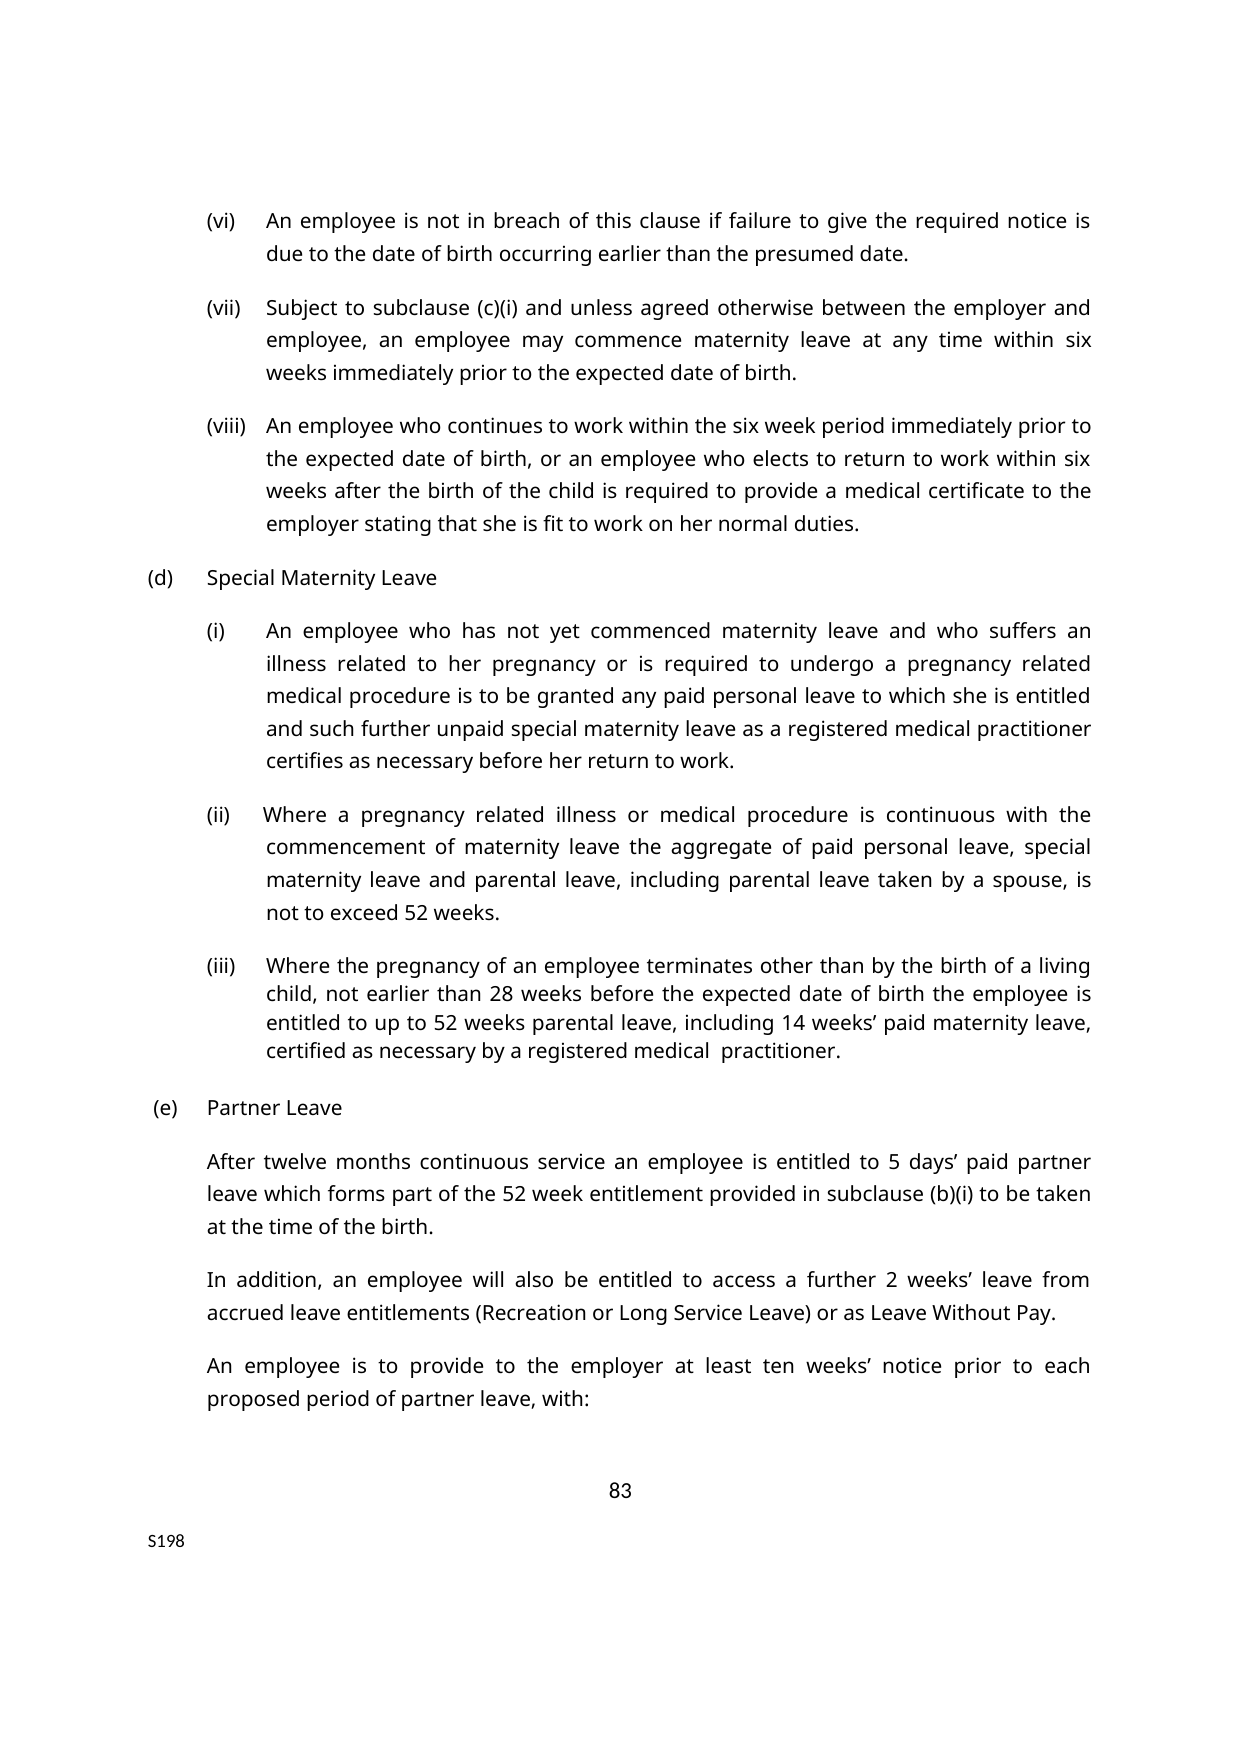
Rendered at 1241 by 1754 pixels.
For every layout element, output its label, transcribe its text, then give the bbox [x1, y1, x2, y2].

text (i) An employee who has not yet commenced maternity leave and who suffers an illness related to her pregnancy or is required to undergo a pregnancy related medical procedure is to be granted any paid personal leave to which she is entitled and such further unpaid special maternity leave as a registered medical practitioner certifies as necessary before her return to work. [207, 616, 1093, 775]
text In addition, an employee will also be entitled to access a further 2 weeks’ leave from accrued leave entitlements (Recreation or Long Service Leave) or as Leave Without Pay. [207, 1265, 1093, 1326]
text (ii) Where a pregnancy related illness or medical procedure is continuous with the commencement of maternity leave the aggregate of paid personal leave, special maternity leave and parental leave, including parental leave taken by a spouse, is not to exceed 52 weeks. [207, 800, 1093, 926]
text (e) Partner Leave [148, 1093, 1093, 1122]
text (viii) An employee who continues to work within the six week period immediately prior to the expected date of birth, or an employee who elects to return to work within six weeks after the birth of the child is required to provide a medical certificate to the employer stating that she is fit to work on her normal duties. [207, 411, 1093, 538]
text After twelve months continuous service an employee is entitled to 5 days’ paid partner leave which forms part of the 52 week entitlement provided in subclause (b)(i) to be taken at the time of the birth. [148, 1147, 1093, 1240]
text An employee is to provide to the employer at least ten weeks’ notice prior to each proposed period of partner leave, with: [207, 1351, 1093, 1412]
text (d) Special Maternity Leave [148, 563, 1093, 591]
text (vi) An employee is not in breach of this clause if failure to give the required notice is due to the date of birth occurring earlier than the presumed date. [207, 207, 1093, 268]
text (vii) Subject to subclause (c)(i) and unless agreed otherwise between the employer and employee, an employee may commence maternity leave at any time within six weeks immediately prior to the expected date of birth. [207, 293, 1093, 386]
list Where the pregnancy of an employee terminates other than by the birth of a living child, not earlier than 28 weeks before the expected date of birth the employee is entitled to up to 52 weeks parental leave, including 14 weeks’ paid maternity leave, certified as necessary by a registered medical practitioner. [207, 951, 1093, 1065]
